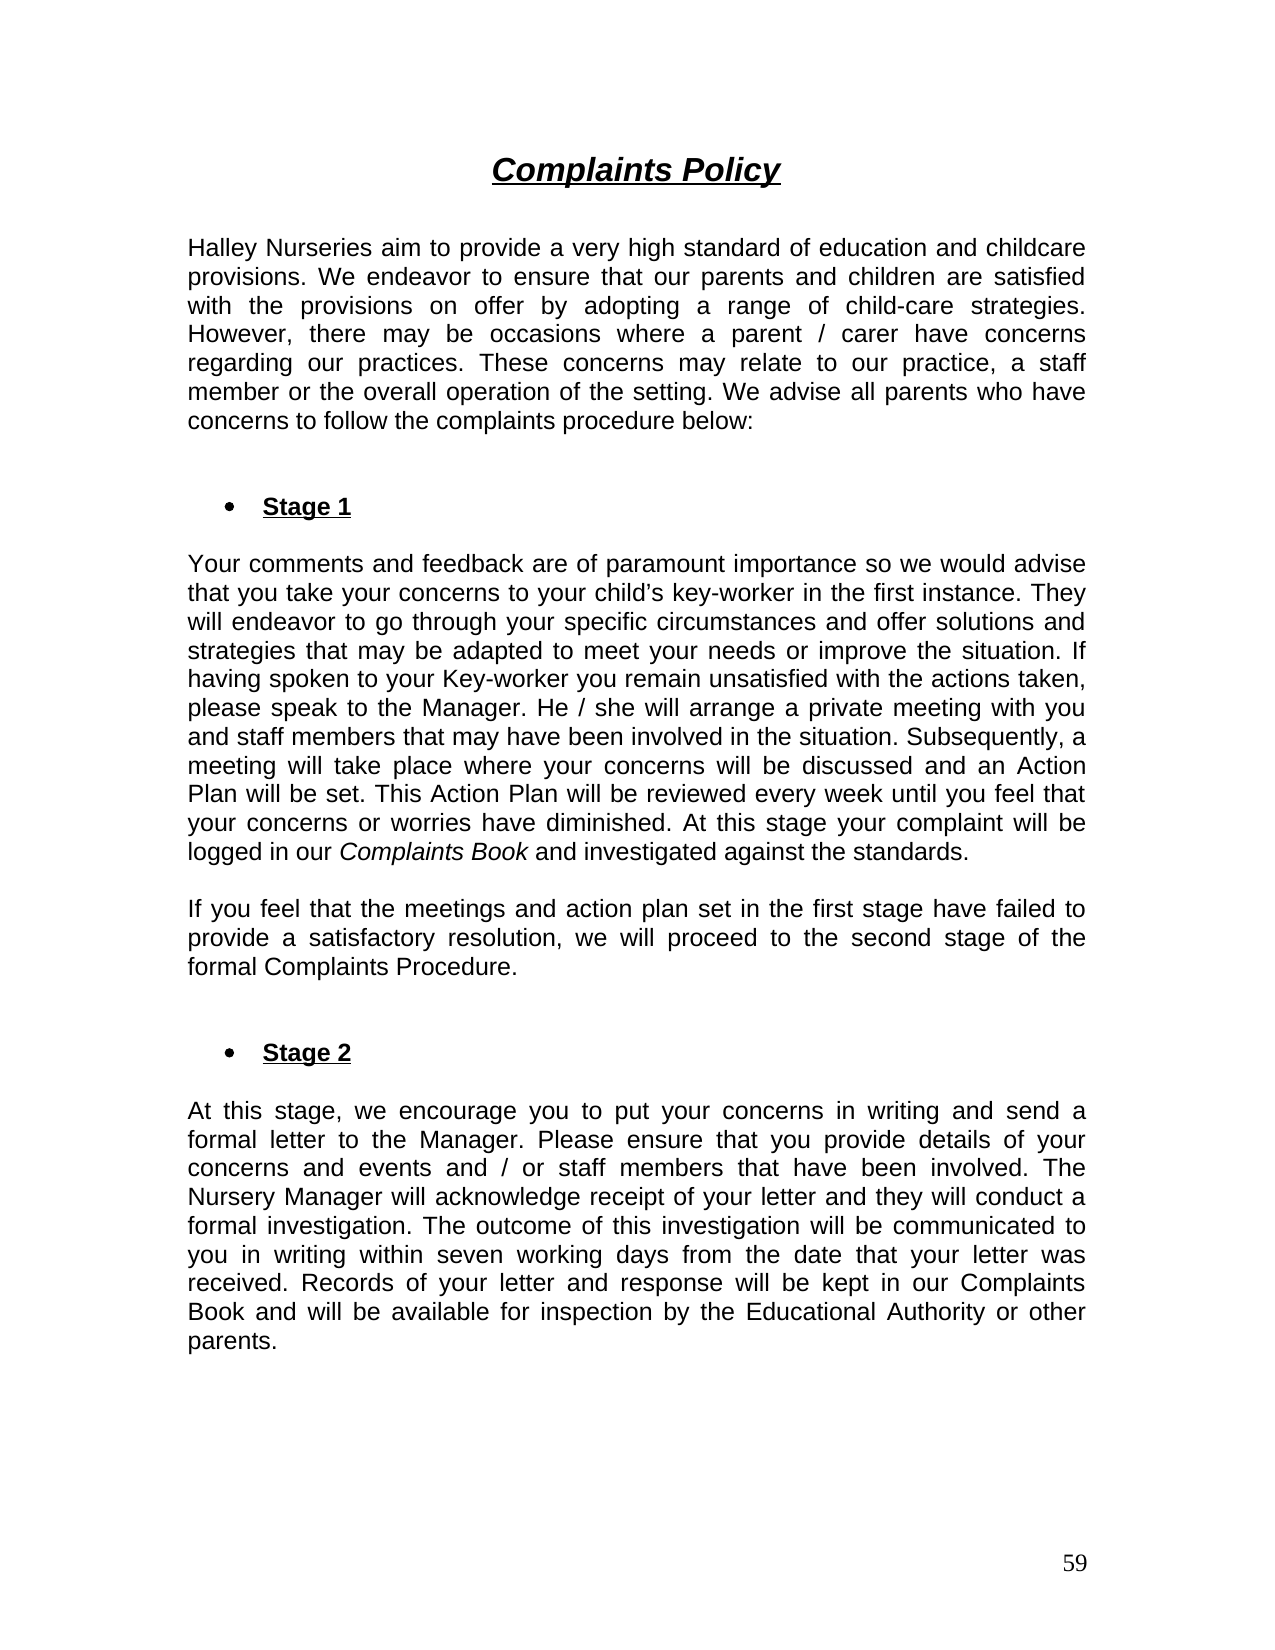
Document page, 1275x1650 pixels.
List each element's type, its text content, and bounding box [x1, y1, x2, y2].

subtitle Complaints Policy [187, 150, 1087, 188]
text Halley Nurseries aim to provide a very high standard of education and childcare provisions. We endeavor to ensure that our parents and children are satisfied with the provisions on offer by adopting a range of child-care strategies. However, there may be occasions where a parent / carer have concerns regarding our practices. These concerns may relate to our practice, a staff member or the overall operation of the setting. We advise all parents who have concerns to follow the complaints procedure below: [187, 233, 1087, 434]
list Stage 1 [225, 492, 1087, 521]
text Your comments and feedback are of paramount importance so we would advise that you take your concerns to your child’s key-worker in the first instance. They will endeavor to go through your specific circumstances and offer solutions and strategies that may be adapted to meet your needs or improve the situation. If having spoken to your Key-worker you remain unsatisfied with the actions taken, please speak to the Manager. He / she will arrange a private meeting with you and staff members that may have been involved in the situation. Subsequently, a meeting will take place where your concerns will be discussed and an Action Plan will be set. This Action Plan will be reviewed every week until you feel that your concerns or worries have diminished. At this stage your complaint will be logged in our Complaints Book and investigated against the standards. [187, 549, 1087, 866]
text At this stage, we encourage you to put your concerns in writing and send a formal letter to the Manager. Please ensure that you provide details of your concerns and events and / or staff members that have been involved. The Nursery Manager will acknowledge receipt of your letter and they will conduct a formal investigation. The outcome of this investigation will be communicated to you in writing within seven working days from the date that your letter was received. Records of your letter and response will be kept in our Complaints Book and will be available for inspection by the Educational Authority or other parents. [187, 1096, 1087, 1354]
text If you feel that the meetings and action plan set in the first stage have failed to provide a satisfactory resolution, we will proceed to the second stage of the formal Complaints Procedure. [187, 894, 1087, 981]
list Stage 2 [225, 1038, 1087, 1067]
